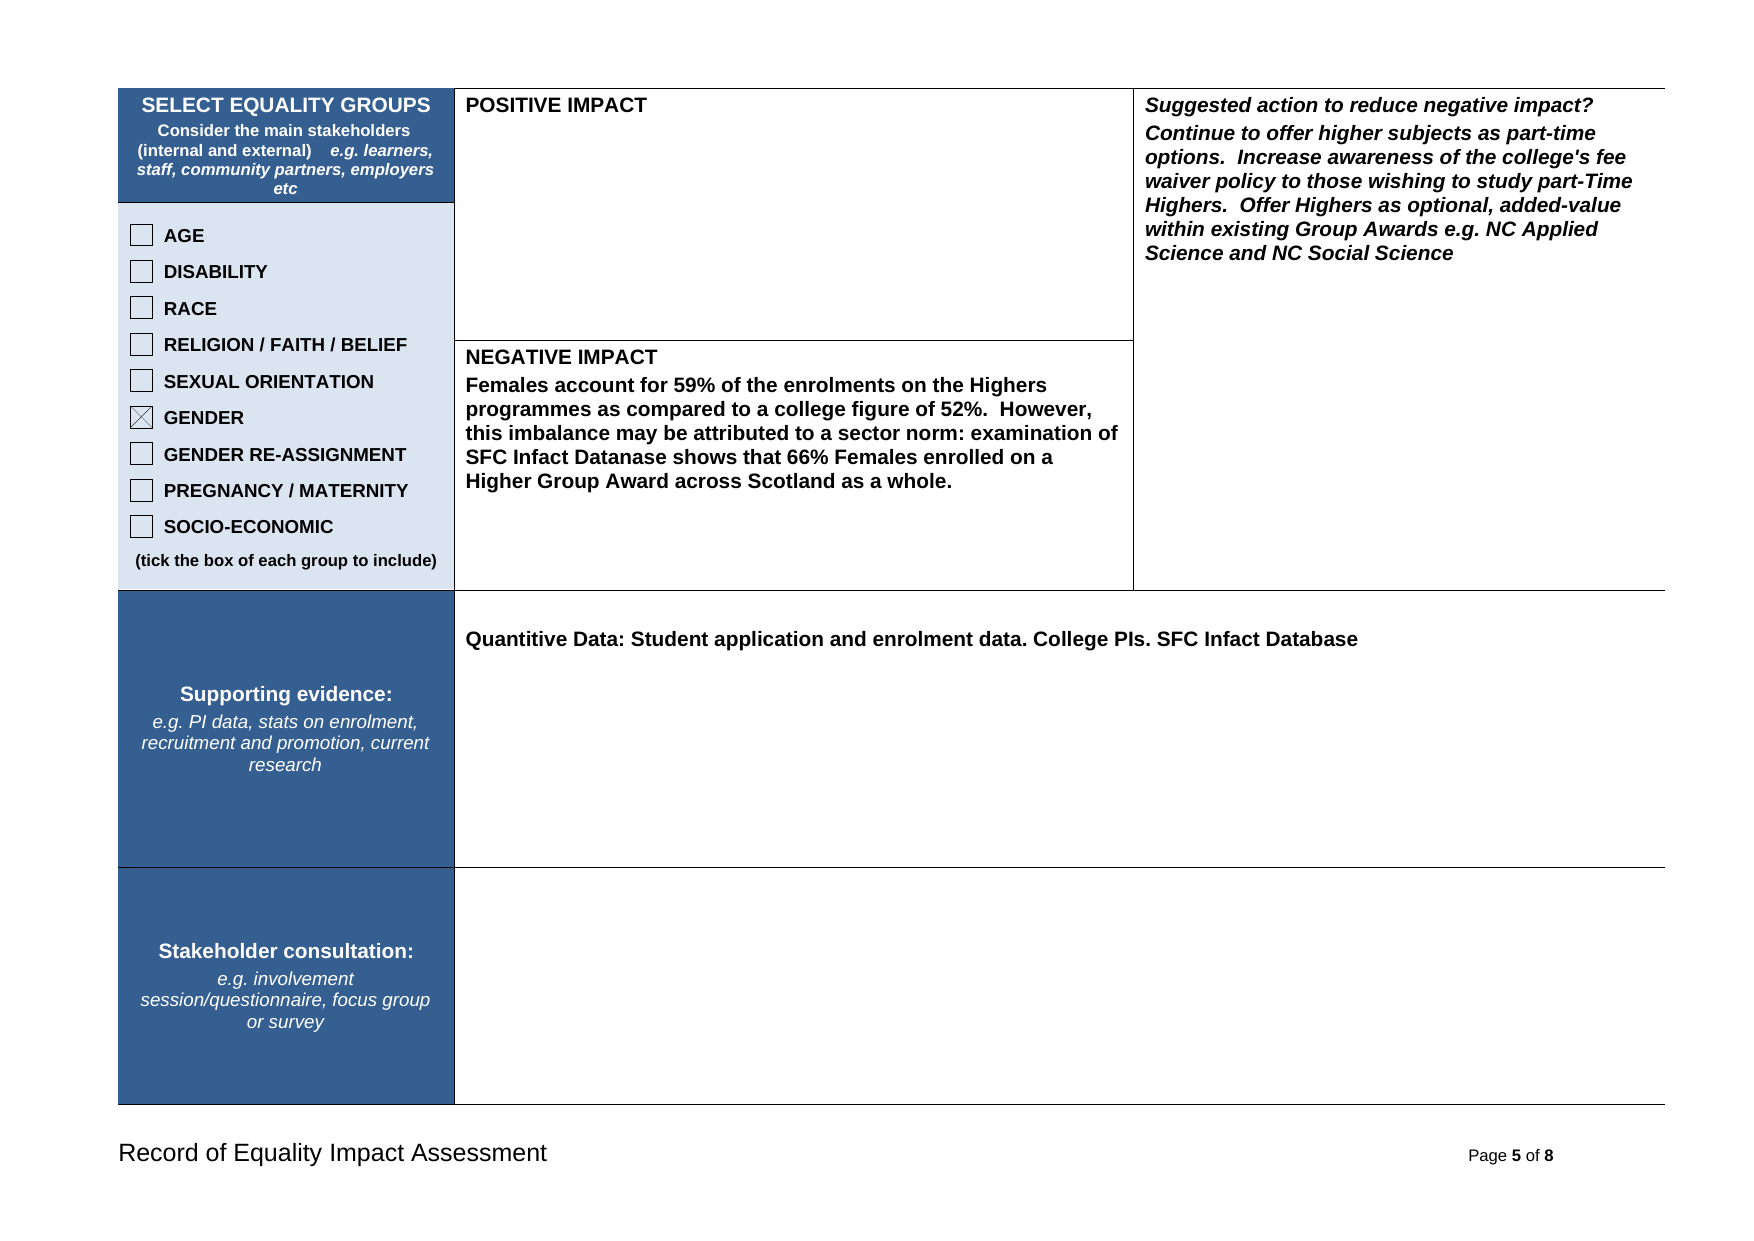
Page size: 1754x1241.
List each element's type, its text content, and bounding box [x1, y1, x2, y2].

table_header Suggested action to reduce negative impact? Continue to offer higher subjects as part-time options. Increase awareness of the college's fee waiver policy to those wishing to study part-Time Highers. Offer Highers as optional, added-value within existing Group Awards e.g. NC Applied Science and NC Social Science [1134, 89, 1665, 589]
table_header POSITIVE IMPACT [455, 89, 1133, 339]
table_cell Supporting evidence: e.g. PI data, stats on enrolment, recruitment and promotion, current research [118, 591, 454, 867]
table_cell [455, 868, 1665, 1104]
table_header SELECT EQUALITY GROUPS Consider the main stakeholders (internal and external) e.g. learners, staff, community partners, employers etc [118, 88, 454, 202]
table_cell Stakeholder consultation: e.g. involvement session/questionnaire, focus group or survey [118, 868, 454, 1104]
table_cell Quantitive Data: Student application and enrolment data. College PIs. SFC Infact Database [455, 591, 1665, 867]
table_cell NEGATIVE IMPACT Females account for 59% of the enrolments on the Highers programmes as compared to a college figure of 52%. However, this imbalance may be attributed to a sector norm: examination of SFC Infact Datanase shows that 66% Females enrolled on a Higher Group Award across Scotland as a whole. [455, 341, 1133, 589]
table_cell AGE DISABILITY RACE RELIGION / FAITH / BELIEF SEXUAL ORIENTATION GENDER GENDER RE-ASSIGNMENT PREGNANCY / MATERNITY SOCIO-ECONOMIC (tick the box of each group to include) [118, 203, 454, 589]
